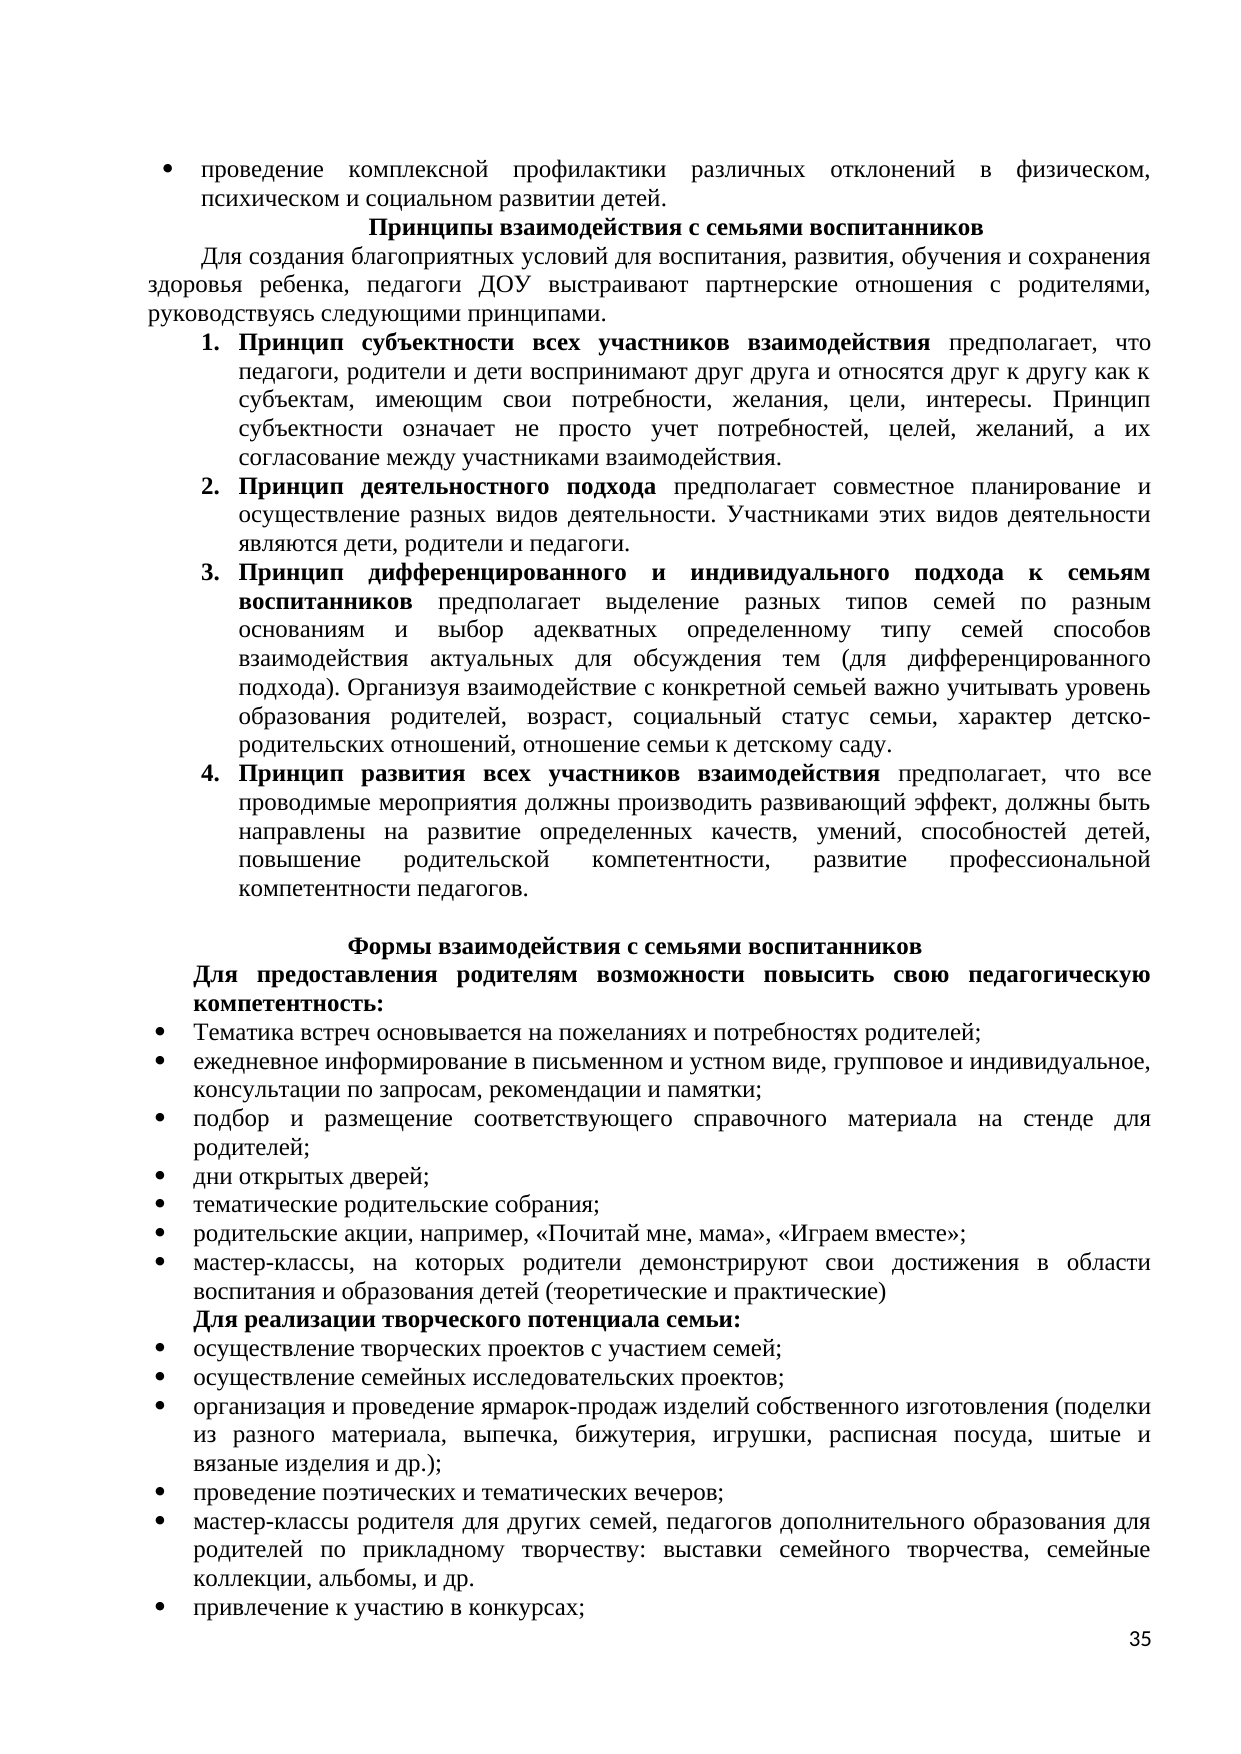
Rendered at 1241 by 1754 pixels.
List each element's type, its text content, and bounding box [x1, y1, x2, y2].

list привлечение к участию в конкурсах; [156, 1592, 1152, 1621]
list проведение комплексной профилактики различных отклонений в физическом, психическом и социальном развитии детей. [163, 154, 1152, 212]
list тематические родительские собрания; [156, 1189, 1152, 1218]
list организация и проведение ярмарок-продаж изделий собственного изготовления (поделки из разного материала, выпечка, бижутерия, игрушки, расписная посуда, шитые и вязаные изделия и др.); [156, 1391, 1152, 1477]
list ежедневное информирование в письменном и устном виде, групповое и индивидуальное, консультации по запросам, рекомендации и памятки; [156, 1046, 1152, 1103]
text Формы взаимодействия с семьями воспитанников [118, 931, 1152, 959]
text Для создания благоприятных условий для воспитания, развития, обучения и сохранения здоровья ребенка, педагоги ДОУ выстраивают партнерские отношения с родителями, руководствуясь следующими принципами. [148, 241, 1152, 327]
list Принцип деятельностного подхода предполагает совместное планирование и осуществление разных видов деятельности. Участниками этих видов деятельности являются дети, родители и педагоги. [201, 471, 1152, 557]
list Принцип развития всех участников взаимодействия предполагает, что все проводимые мероприятия должны производить развивающий эффект, должны быть направлены на развитие определенных качеств, умений, способностей детей, повышение родительской компетентности, развитие профессиональной компетентности педагогов. [201, 758, 1152, 902]
list проведение поэтических и тематических вечеров; [156, 1477, 1152, 1506]
list Принцип дифференцированного и индивидуального подхода к семьям воспитанников предполагает выделение разных типов семей по разным основаниям и выбор адекватных определенному типу семей способов взаимодействия актуальных для обсуждения тем (для дифференцированного подхода). Организуя взаимодействие с конкретной семьей важно учитывать уровень образования родителей, возраст, социальный статус семьи, характер детско-родительских отношений, отношение семьи к детскому саду. [201, 557, 1152, 758]
text Для реализации творческого потенциала семьи: [118, 1304, 1152, 1333]
text Для предоставления родителям возможности повысить свою педагогическую компетентность: [193, 959, 1152, 1017]
list дни открытых дверей; [156, 1161, 1152, 1189]
list мастер-классы, на которых родители демонстрируют свои достижения в области воспитания и образования детей (теоретические и практические) [156, 1247, 1152, 1304]
list Тематика встреч основывается на пожеланиях и потребностях родителей; [156, 1017, 1152, 1046]
list осуществление семейных исследовательских проектов; [156, 1362, 1152, 1391]
list родительские акции, например, «Почитай мне, мама», «Играем вместе»; [156, 1218, 1152, 1247]
list мастер-классы родителя для других семей, педагогов дополнительного образования для родителей по прикладному творчеству: выставки семейного творчества, семейные коллекции, альбомы, и др. [156, 1506, 1152, 1592]
list осуществление творческих проектов с участием семей; [156, 1333, 1152, 1362]
list подбор и размещение соответствующего справочного материала на стенде для родителей; [156, 1103, 1152, 1161]
list Принцип субъектности всех участников взаимодействия предполагает, что педагоги, родители и дети воспринимают друг друга и относятся друг к другу как к субъектам, имеющим свои потребности, желания, цели, интересы. Принцип субъектности означает не просто учет потребностей, целей, желаний, а их согласование между участниками взаимодействия. [201, 327, 1152, 471]
text Принципы взаимодействия с семьями воспитанников [201, 212, 1152, 241]
